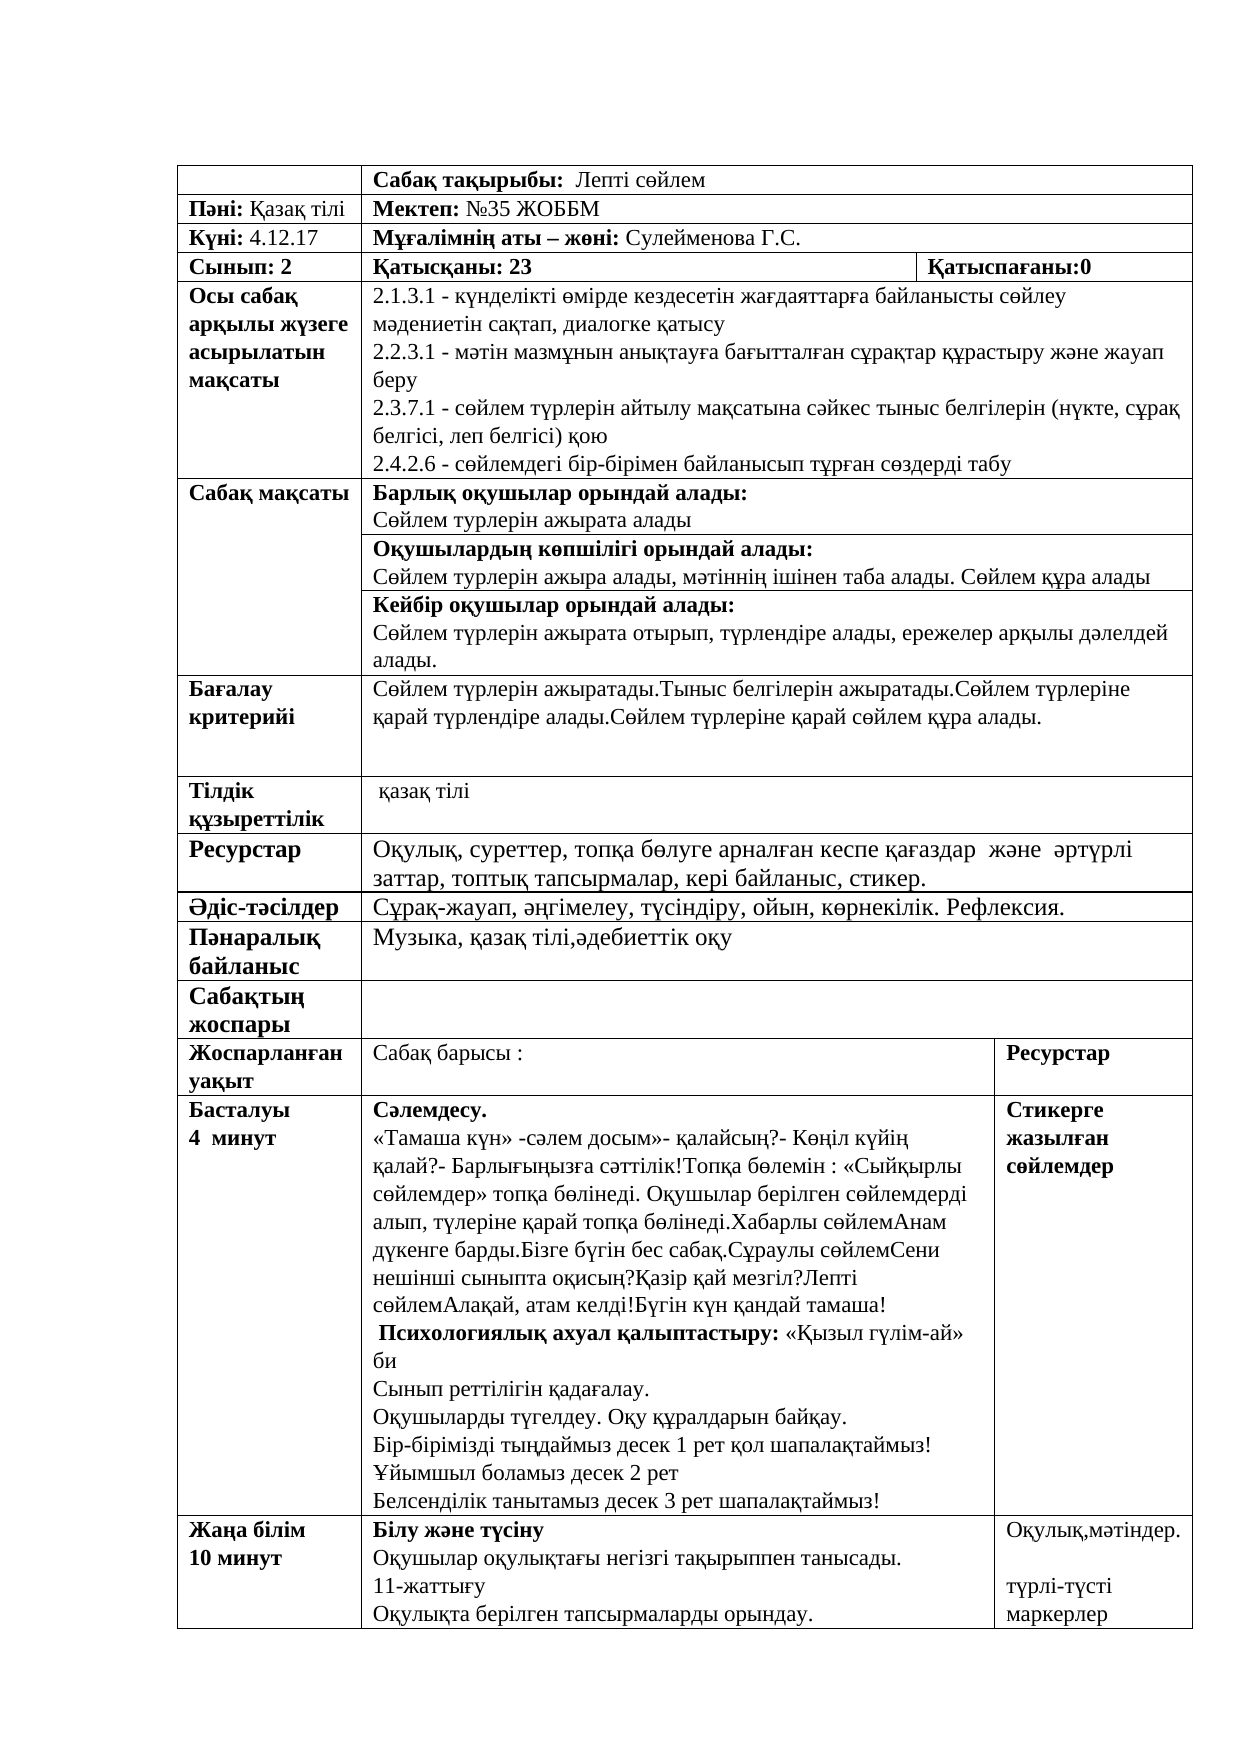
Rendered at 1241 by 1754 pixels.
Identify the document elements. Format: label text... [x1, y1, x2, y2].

table_cell 2.1.3.1 - күнделікті өмірде кездесетін жағдаяттарға байланысты сөйлеу мәдениетін сақтап, диалогке қатысу 2.2.3.1 - мәтін мазмұнын анықтауға бағытталған сұрақтар құрастыру және жауап беру 2.3.7.1 - сөйлем түрлерін айтылу мақсатына сәйкес тыныс белгілерін (нүкте, сұрақ белгісі, леп белгісі) қою 2.4.2.6 - сөйлемдегі бір-бірімен байланысып тұрған сөздерді табу [362, 282, 1192, 477]
table_cell Сабақ мақсаты [178, 479, 361, 674]
table_cell Оқулық, суреттер, топқа бөлуге арналған кеспе қағаздар және әртүрлі заттар, топтық тапсырмалар, кері байланыс, стикер. [362, 834, 1192, 891]
table_cell Музыка, қазақ тілі,әдебиеттік оқу [362, 922, 1192, 980]
table_cell Барлық оқушылар орындай алады: Сөйлем турлерін ажырата алады [362, 479, 1192, 534]
table_cell Басталуы 4 минут [178, 1096, 361, 1515]
table_cell Жоспарланған уақыт [178, 1039, 361, 1095]
table_cell Тілдік құзыреттілік [178, 777, 361, 833]
table_cell Сөйлем түрлерін ажыратады.Тыныс белгілерін ажыратады.Сөйлем түрлеріне қарай түрлендіре алады.Сөйлем түрлеріне қарай сөйлем құра алады. [362, 676, 1192, 776]
table_cell Сұрақ-жауап, әңгімелеу, түсіндіру, ойын, көрнекілік. Рефлексия. [362, 893, 1192, 921]
table_cell Сабақтың жоспары [178, 981, 361, 1038]
table_cell Пәні: Қазақ тілі [178, 195, 361, 223]
table_cell Пәнаралық байланыс [178, 922, 361, 980]
table_cell [362, 981, 1192, 1038]
table_cell Стикерге жазылған сөйлемдер [995, 1096, 1192, 1515]
table_cell Жаңа білім 10 минут [178, 1516, 361, 1628]
table_cell Қатыспағаны:0 [917, 253, 1192, 281]
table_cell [995, 1516, 1192, 1628]
table_header Сабақ тақырыбы: Лепті сөйлем [362, 166, 1192, 194]
table_cell Сәлемдесу. «Тамаша күн» -сәлем досым»- қалайсың?- Көңіл күйің қалай?- Барлығыңызға сәттілік!Топқа бөлемін : «Сыйқырлы сөйлемдер» топқа бөлінеді. Оқушылар берілген сөйлемдерді алып, түлеріне қарай топқа бөлінеді.Хабарлы сөйлемАнам дүкенге барды.Бізге бүгін бес сабақ.Сұраулы сөйлемСени нешінші сыныпта оқисың?Қазір қай мезгіл?Лепті сөйлемАлақай, атам келді!Бүгін күн қандай тамаша! Психологиялық ахуал қалыптастыру: «Қызыл гүлім-ай» би Сынып реттілігін қадағалау. Оқушыларды түгелдеу. Оқу құралдарын байқау. Бір-бірімізді тыңдаймыз десек 1 рет қол шапалақтаймыз! Ұйымшыл боламыз десек 2 рет Белсенділік танытамыз десек 3 рет шапалақтаймыз! [362, 1096, 994, 1515]
table_cell Сынып: 2 [178, 253, 361, 281]
table_cell Оқушылардың көпшілігі орындай алады: Сөйлем турлерін ажыра алады, мәтіннің ішінен таба алады. Сөйлем құра алады [362, 535, 1192, 590]
table_cell Сабақ барысы : [362, 1039, 994, 1095]
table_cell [362, 1516, 994, 1628]
table_cell Әдіс-тәсілдер [178, 893, 361, 921]
table_cell Ресурстар [178, 834, 361, 891]
table_cell Бағалау критерийі [178, 676, 361, 776]
table_cell Мұғалімнің аты – жөні: Сулейменова Г.С. [362, 224, 1192, 252]
table_cell Мектеп: №35 ЖОББМ [362, 195, 1192, 223]
table_cell Қатысқаны: 23 [362, 253, 916, 281]
table_header [178, 166, 361, 194]
table_cell қазақ тілі [362, 777, 1192, 833]
table_cell Ресурстар [995, 1039, 1192, 1095]
table_cell Осы сабақ арқылы жүзеге асырылатын мақсаты [178, 282, 361, 477]
table_cell Кейбір оқушылар орындай алады: Сөйлем түрлерін ажырата отырып, түрлендіре алады, ережелер арқылы дәлелдей алады. [362, 591, 1192, 674]
table_cell Күні: 4.12.17 [178, 224, 361, 252]
